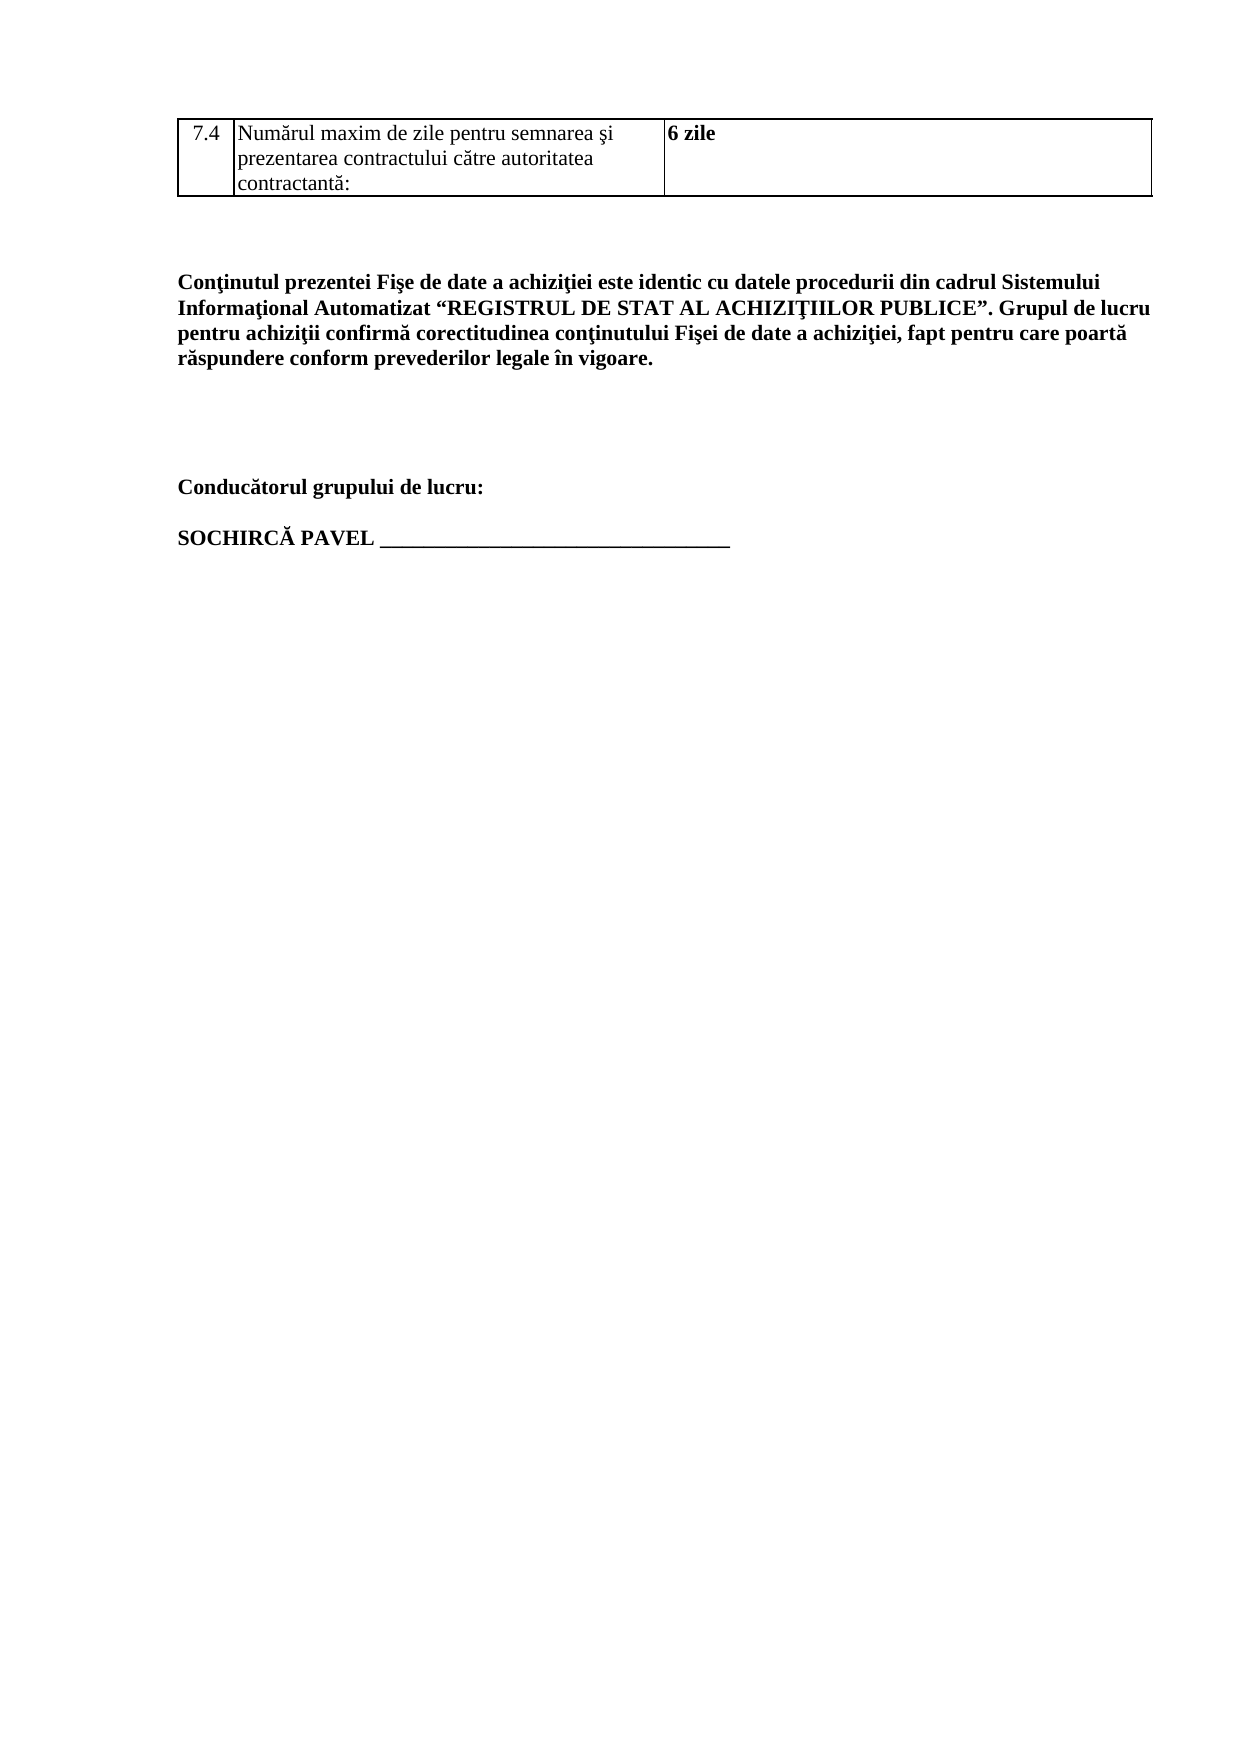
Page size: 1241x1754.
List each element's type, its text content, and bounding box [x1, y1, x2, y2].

table_cell 7.4 [179, 120, 233, 195]
table_cell Numărul maxim de zile pentru semnarea şi prezentarea contractului către autoritatea contractantă: [235, 120, 664, 195]
text Conţinutul prezentei Fişe de date a achiziţiei este identic cu datele procedurii din cadrul Sistemului Informaţional Automatizat “REGISTRUL DE STAT AL ACHIZIŢIILOR PUBLICE”. Grupul de lucru pentru achiziţii confirmă corectitudinea conţinutului Fişei de date a achiziţiei, fapt pentru care poartă răspundere conform prevederilor legale în vigoare. [177, 269, 1152, 370]
text Conducătorul grupului de lucru: SOCHIRCĂ PAVEL ________________________________ [177, 474, 1152, 550]
table_cell 6 zile [665, 120, 1151, 195]
